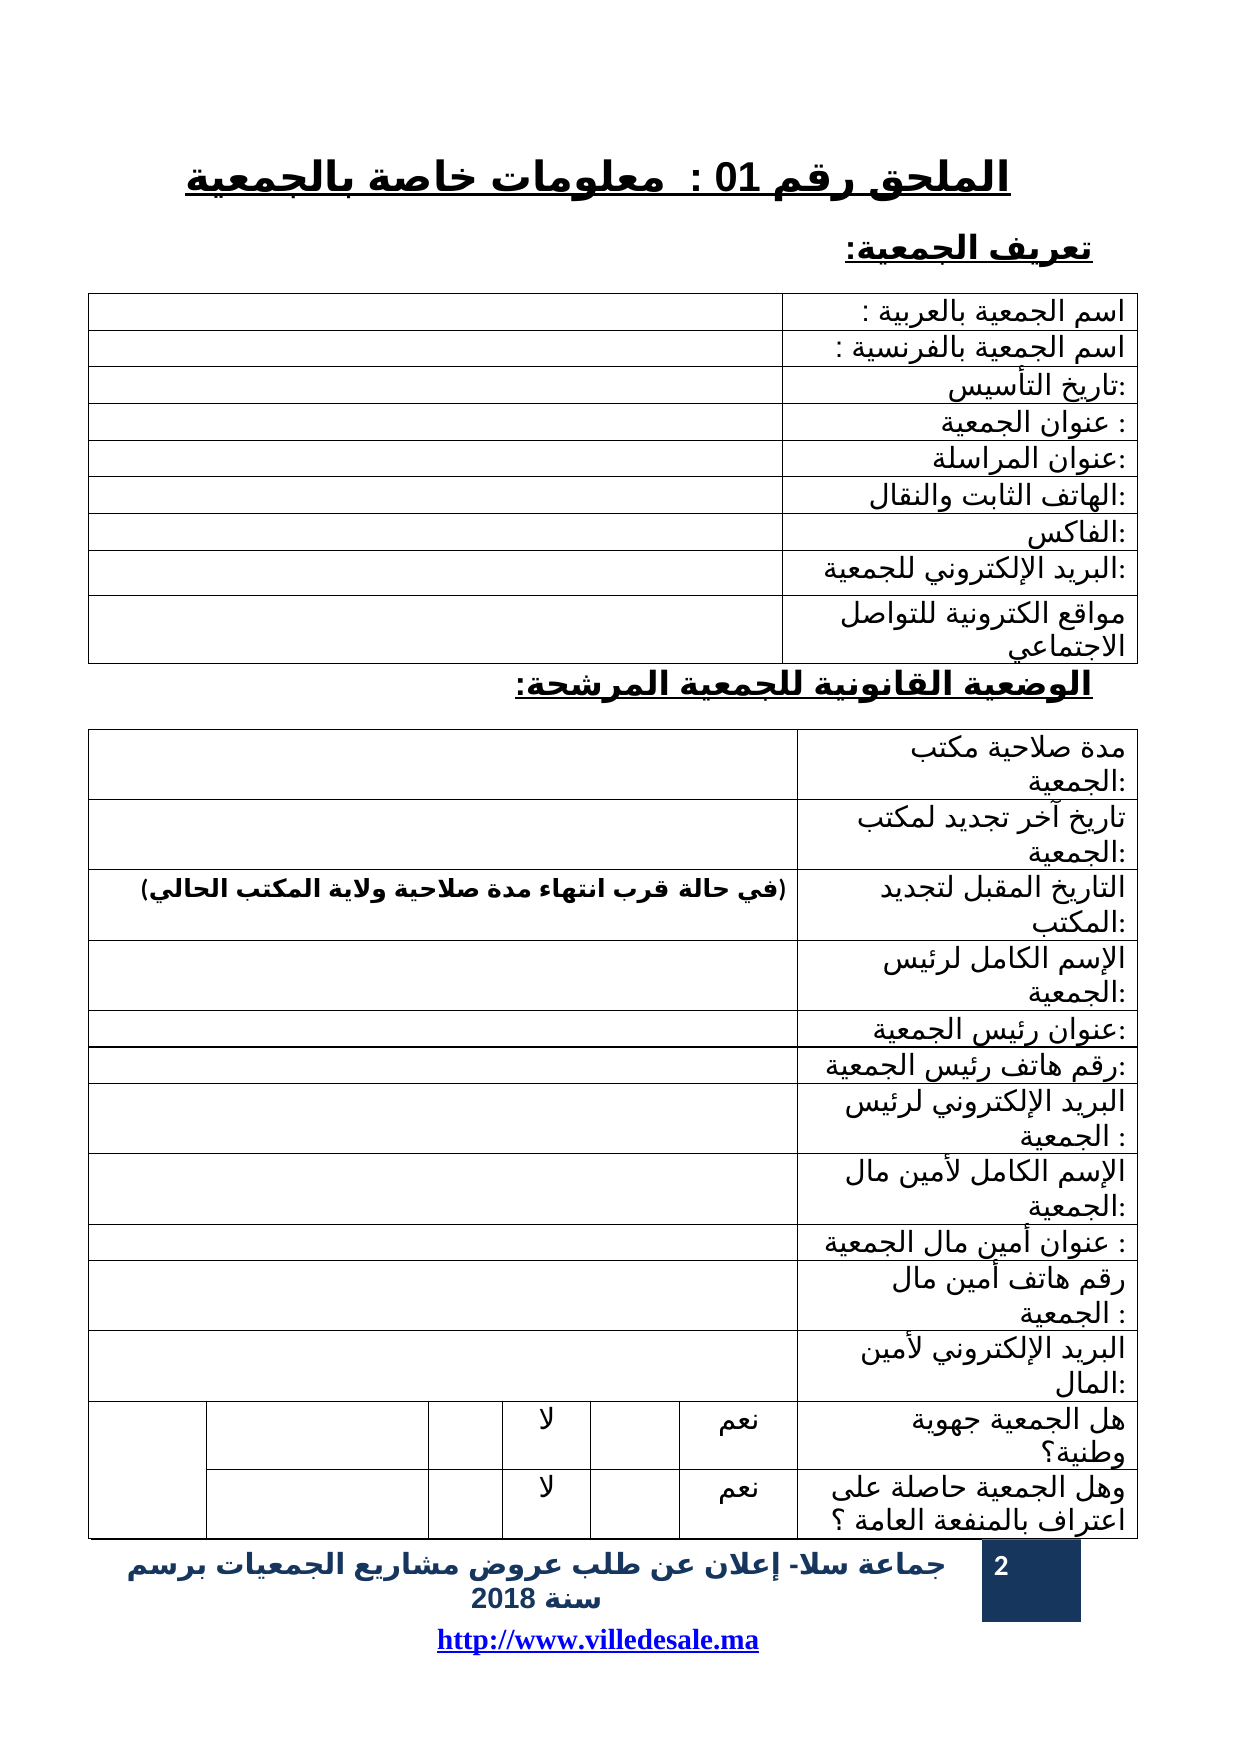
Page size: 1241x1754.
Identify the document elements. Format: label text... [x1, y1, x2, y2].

table_cell [89, 941, 797, 1010]
table_cell نعم [680, 1470, 797, 1537]
table_cell لا [503, 1402, 590, 1469]
table_cell وهل الجمعية حاصلة على اعتراف بالمنفعة العامة ؟ [798, 1470, 1137, 1537]
table_cell الفاكس: [783, 514, 1137, 549]
text تعريف الجمعية: [103, 228, 1092, 266]
table_cell لا [503, 1470, 590, 1537]
table_cell [89, 367, 782, 403]
table_cell [89, 1011, 797, 1046]
table_header اسم الجمعية بالعربية : [783, 294, 1137, 329]
table_cell [89, 800, 797, 869]
table_header مدة صلاحية مكتب الجمعية: [798, 730, 1137, 799]
table_cell التاريخ المقبل لتجديد المكتب: [798, 870, 1137, 939]
text الوضعية القانونية للجمعية المرشحة: [103, 664, 1092, 702]
table_cell [207, 1402, 428, 1469]
table_cell [89, 1154, 797, 1223]
table_cell [89, 1402, 206, 1537]
table_cell هل الجمعية جهوية وطنية؟ [798, 1402, 1137, 1469]
table_cell [89, 596, 782, 663]
table_cell تاريخ التأسيس: [783, 367, 1137, 403]
table_cell عنوان أمين مال الجمعية : [798, 1225, 1137, 1260]
table_cell عنوان الجمعية : [783, 404, 1137, 439]
table_cell عنوان المراسلة: [783, 441, 1137, 476]
text الملحق رقم 01 : معلومات خاصة بالجمعية [103, 152, 1092, 200]
table_cell [89, 441, 782, 476]
table_cell [89, 1084, 797, 1153]
table_cell [89, 1225, 797, 1260]
table_cell [591, 1470, 679, 1537]
table_header [89, 294, 782, 329]
table_cell نعم [680, 1402, 797, 1469]
table_cell البريد الإلكتروني للجمعية: [783, 551, 1137, 595]
table_cell رقم هاتف أمين مال الجمعية : [798, 1261, 1137, 1330]
table_cell البريد الإلكتروني لرئيس الجمعية : [798, 1084, 1137, 1153]
table_cell [89, 514, 782, 549]
table_cell (في حالة قرب انتهاء مدة صلاحية ولاية المكتب الحالي) [89, 870, 797, 939]
table_cell اسم الجمعية بالفرنسية : [783, 331, 1137, 366]
table_cell [89, 331, 782, 366]
table_cell [89, 1331, 797, 1401]
table_cell [89, 404, 782, 439]
table_cell رقم هاتف رئيس الجمعية: [798, 1048, 1137, 1083]
table_cell [89, 477, 782, 513]
table_cell الهاتف الثابت والنقال: [783, 477, 1137, 513]
table_cell عنوان رئيس الجمعية: [798, 1011, 1137, 1046]
table_cell البريد الإلكتروني لأمين المال: [798, 1331, 1137, 1401]
table_cell [89, 1048, 797, 1083]
table_cell [89, 551, 782, 595]
table_cell [207, 1470, 428, 1537]
table_cell [591, 1402, 679, 1469]
table_cell [429, 1402, 502, 1469]
table_cell [89, 1261, 797, 1330]
table_cell تاريخ آخر تجديد لمكتب الجمعية: [798, 800, 1137, 869]
table_cell مواقع الكترونية للتواصل الاجتماعي [783, 596, 1137, 663]
table_header [89, 730, 797, 799]
table_cell الإسم الكامل لأمين مال الجمعية: [798, 1154, 1137, 1223]
table_cell [429, 1470, 502, 1537]
table_cell الإسم الكامل لرئيس الجمعية: [798, 941, 1137, 1010]
